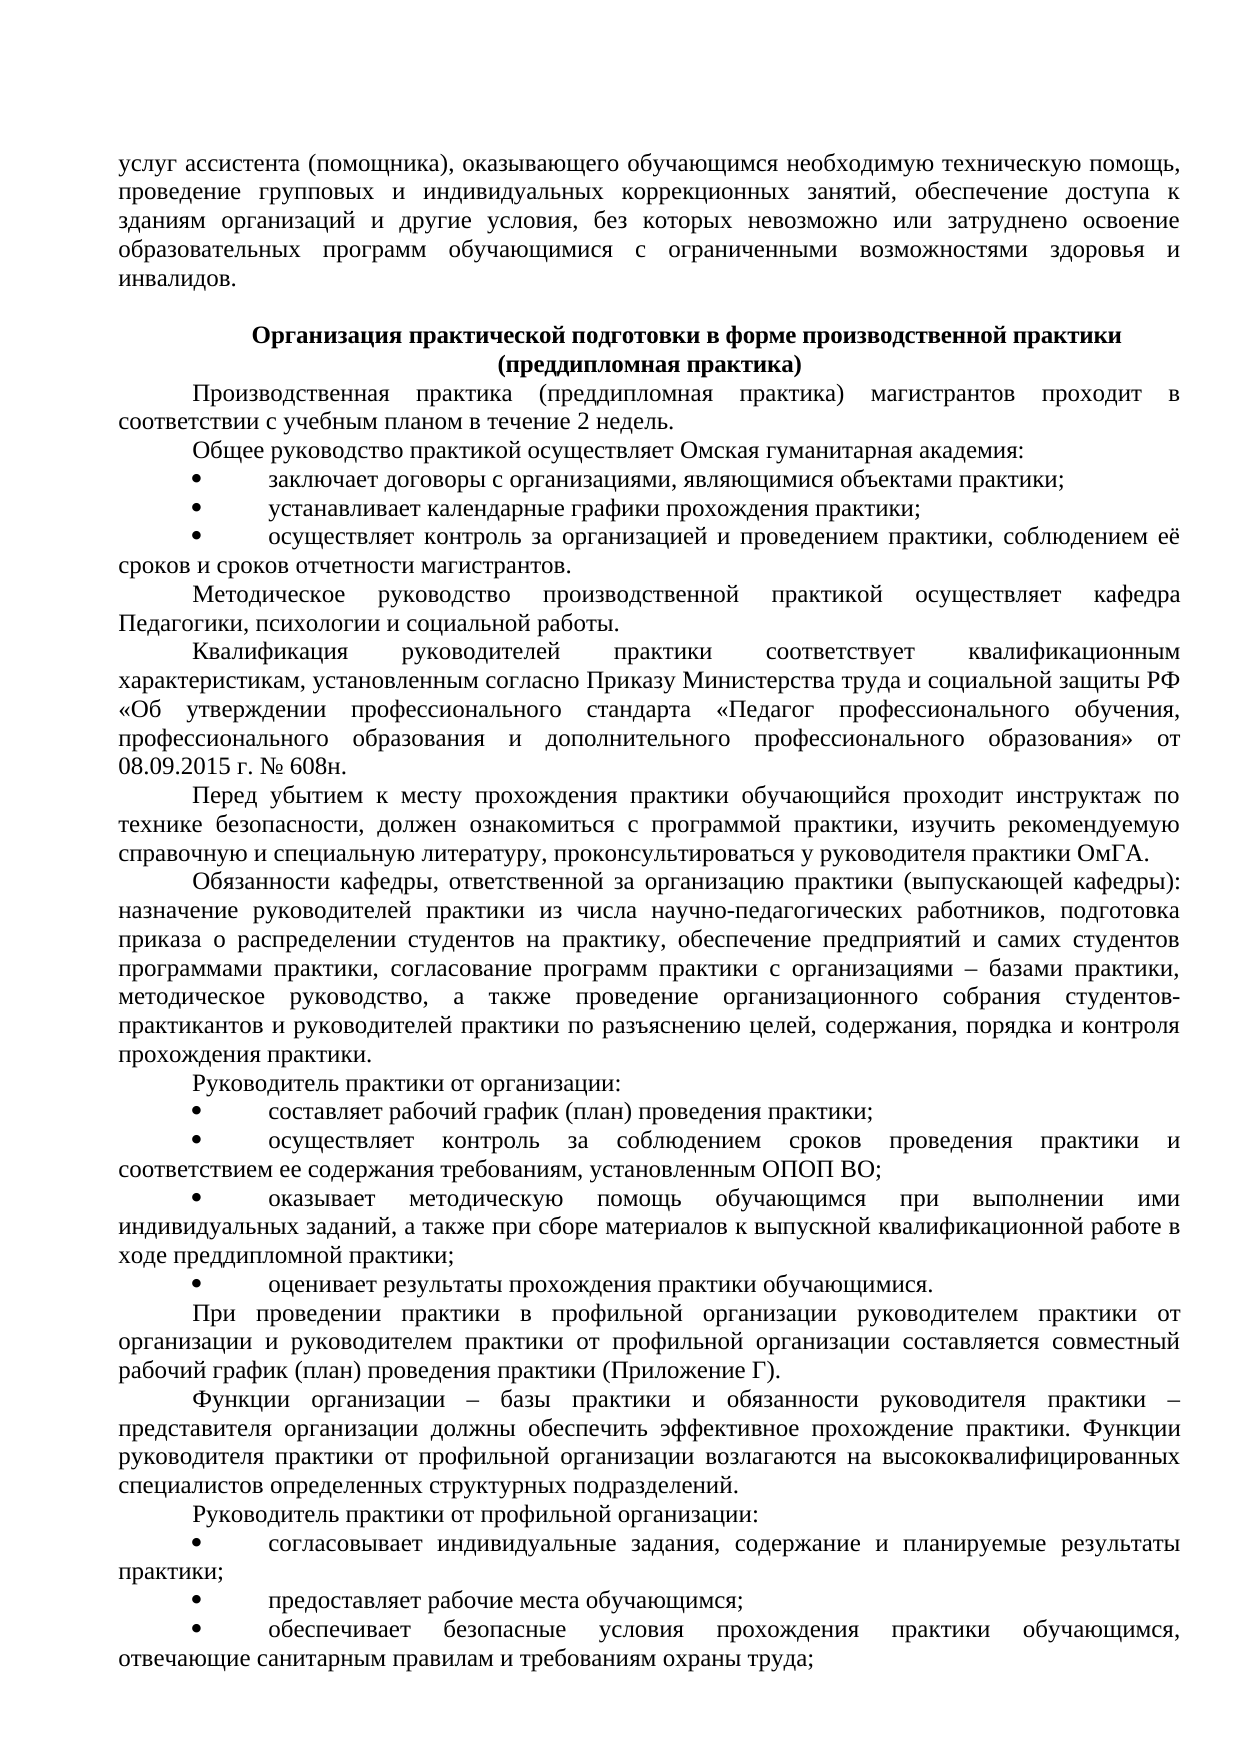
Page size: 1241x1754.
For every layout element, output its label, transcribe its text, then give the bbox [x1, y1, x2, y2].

text Методическое руководство производственной практикой осуществляет кафедра Педагогики, психологии и социальной работы. [118, 579, 1181, 636]
text Обязанности кафедры, ответственной за организацию практики (выпускающей кафедры): назначение руководителей практики из числа научно-педагогических работников, подготовка приказа о распределении студентов на практику, обеспечение предприятий и самих студентов программами практики, согласование программ практики с организациями – базами практики, методическое руководство, а также проведение организационного собрания студентов-практикантов и руководителей практики по разъяснению целей, содержания, порядка и контроля прохождения практики. [118, 866, 1181, 1068]
text Функции организации – базы практики и обязанности руководителя практики – представителя организации должны обеспечить эффективное прохождение практики. Функции руководителя практики от профильной организации возлагаются на высококвалифицированных специалистов определенных структурных подразделений. [118, 1384, 1181, 1499]
text Перед убытием к месту прохождения практики обучающийся проходит инструктаж по технике безопасности, должен ознакомиться с программой практики, изучить рекомендуемую справочную и специальную литературу, проконсультироваться у руководителя практики ОмГА. [118, 780, 1181, 866]
list оценивает результаты прохождения практики обучающимися. [118, 1269, 1181, 1298]
text При проведении практики в профильной организации руководителем практики от организации и руководителем практики от профильной организации составляется совместный рабочий график (план) проведения практики (Приложение Г). [118, 1298, 1181, 1384]
text Квалификация руководителей практики соответствует квалификационным характеристикам, установленным согласно Приказу Министерства труда и социальной защиты РФ «Об утверждении профессионального стандарта «Педагог профессионального обучения, профессионального образования и дополнительного профессионального образования» от 08.09.2015 г. № 608н. [118, 636, 1181, 780]
list предоставляет рабочие места обучающимся; [118, 1585, 1181, 1614]
text Производственная практика (преддипломная практика) магистрантов проходит в соответствии с учебным планом в течение 2 недель. [118, 378, 1181, 435]
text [118, 148, 1181, 291]
list осуществляет контроль за организацией и проведением практики, соблюдением её сроков и сроков отчетности магистрантов. [118, 521, 1181, 579]
text Организация практической подготовки в форме производственной практики (преддипломная практика) [118, 320, 1181, 378]
list осуществляет контроль за соблюдением сроков проведения практики и соответствием ее содержания требованиям, установленным ОПОП ВО; [118, 1125, 1181, 1183]
list обеспечивает безопасные условия прохождения практики обучающимся, отвечающие санитарным правилам и требованиям охраны труда; [118, 1614, 1181, 1671]
text Руководитель практики от организации: [118, 1068, 1181, 1096]
list устанавливает календарные графики прохождения практики; [118, 493, 1181, 521]
list согласовывает индивидуальные задания, содержание и планируемые результаты практики; [118, 1528, 1181, 1585]
list заключает договоры с организациями, являющимися объектами практики; [118, 464, 1181, 493]
list оказывает методическую помощь обучающимся при выполнении ими индивидуальных заданий, а также при сборе материалов к выпускной квалификационной работе в ходе преддипломной практики; [118, 1183, 1181, 1269]
text Руководитель практики от профильной организации: [118, 1499, 1181, 1528]
text Общее руководство практикой осуществляет Омская гуманитарная академия: [118, 435, 1181, 464]
list составляет рабочий график (план) проведения практики; [118, 1096, 1181, 1125]
